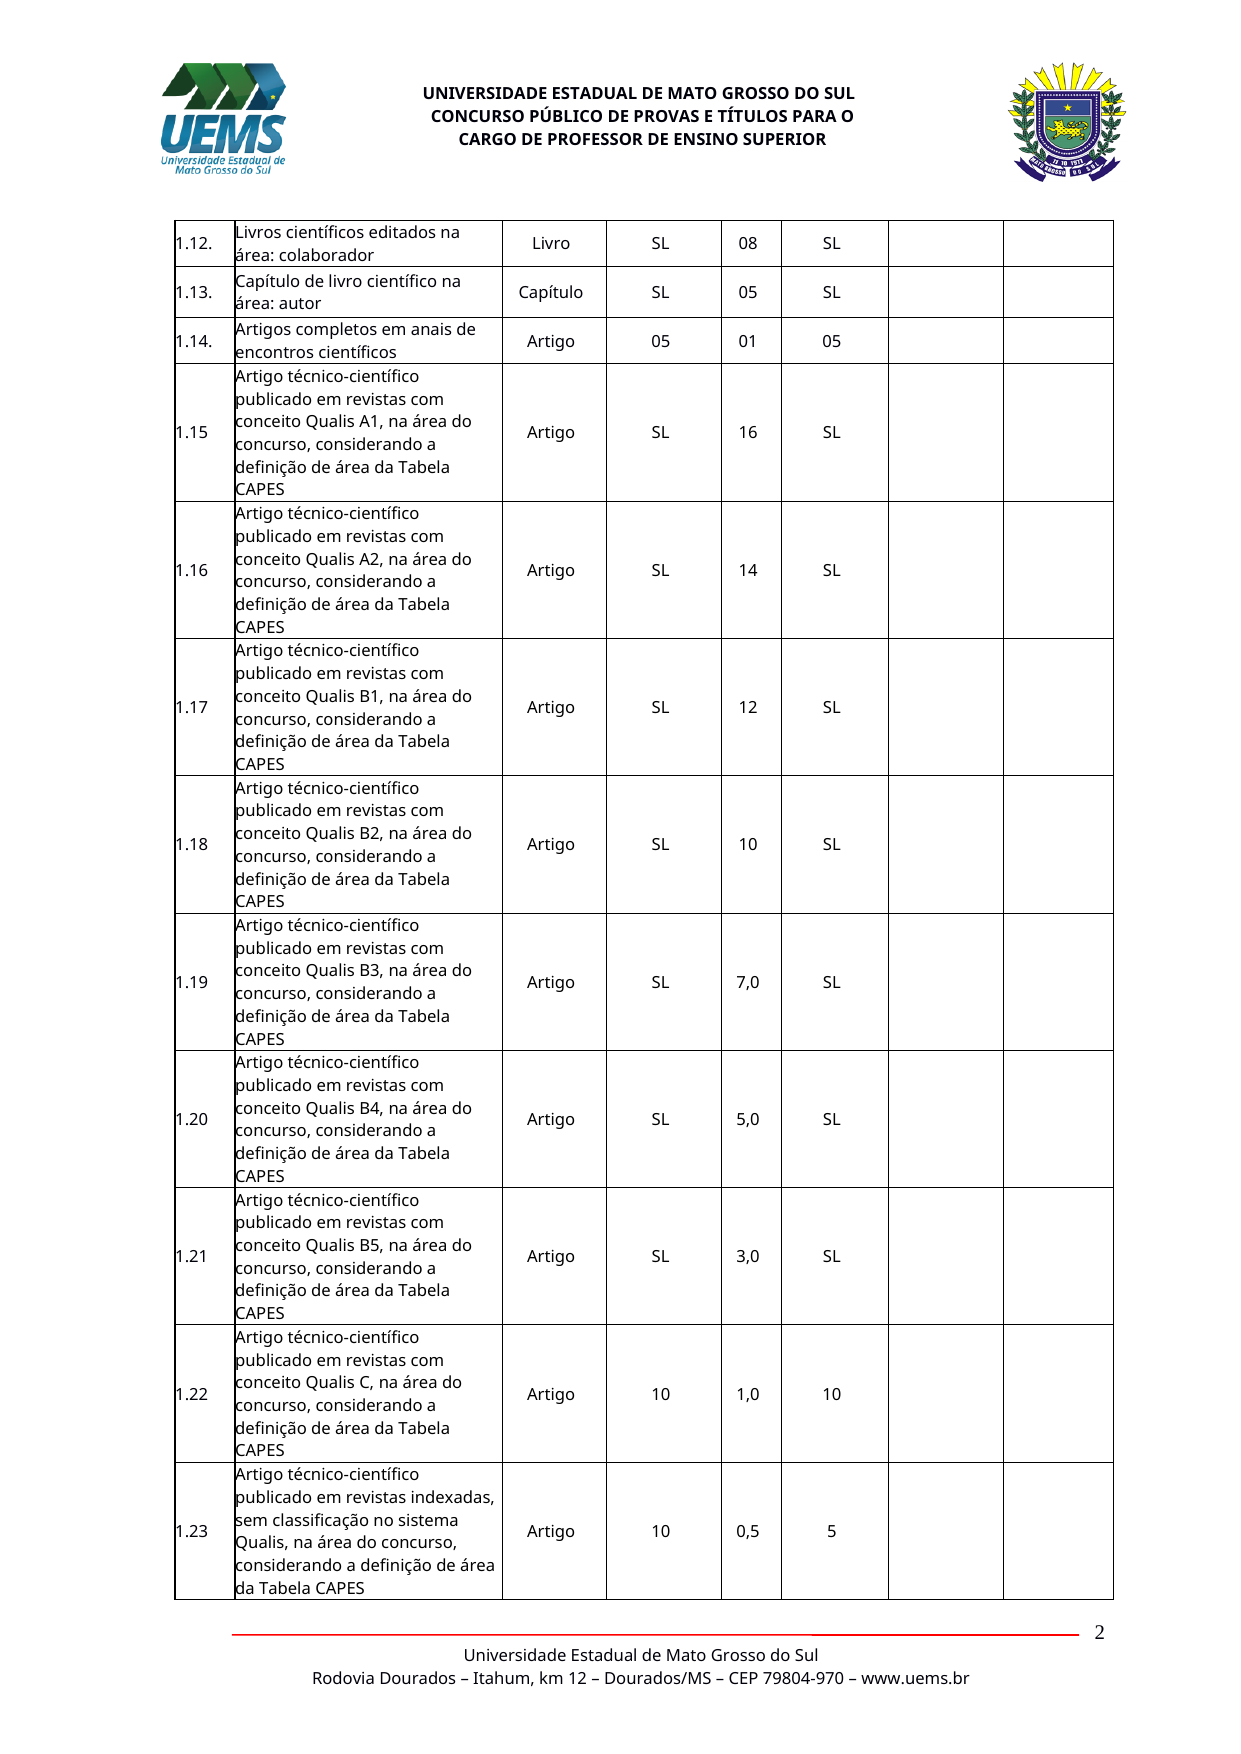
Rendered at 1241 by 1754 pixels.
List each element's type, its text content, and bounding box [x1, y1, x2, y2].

table_cell 10 [607, 1325, 721, 1462]
table_cell Artigo [503, 1051, 606, 1187]
table_cell SL [782, 1188, 888, 1324]
table_cell 05 [607, 318, 721, 363]
table_cell [1004, 221, 1113, 266]
table_cell [1004, 502, 1113, 638]
table_cell Artigo técnico-científico publicado em revistas com conceito Qualis A1, na área do concurso, considerando a definição de área da Tabela CAPES [236, 364, 502, 501]
table_cell Artigo técnico-científico publicado em revistas com conceito Qualis B4, na área do concurso, considerando a definição de área da Tabela CAPES [236, 1051, 502, 1187]
table_cell 05 [782, 318, 888, 363]
table_cell 1.17 [176, 639, 234, 775]
table_cell 1.20 [176, 1051, 234, 1187]
table_cell [1004, 1051, 1113, 1187]
table_cell SL [782, 267, 888, 317]
table_cell SL [607, 1051, 721, 1187]
table_cell Livros científicos editados na área: colaborador [236, 221, 502, 266]
table_cell [889, 639, 1003, 775]
table_cell 3,0 [722, 1188, 781, 1324]
table_cell [1004, 1188, 1113, 1324]
table_cell 1.22 [176, 1325, 234, 1462]
table_cell SL [607, 639, 721, 775]
table_cell Artigo [503, 1463, 606, 1599]
table_cell [1004, 267, 1113, 317]
table_cell SL [782, 364, 888, 501]
table_cell 1,0 [722, 1325, 781, 1462]
table_cell [889, 267, 1003, 317]
picture [1007, 62, 1127, 182]
table_cell 1.14. [176, 318, 234, 363]
table_cell 1.16 [176, 502, 234, 638]
table_cell 10 [607, 1463, 721, 1599]
table_cell Artigo técnico-científico publicado em revistas com conceito Qualis B2, na área do concurso, considerando a definição de área da Tabela CAPES [236, 776, 502, 912]
table_cell [889, 221, 1003, 266]
table_cell [1004, 914, 1113, 1050]
table_cell [889, 318, 1003, 363]
table_cell 10 [782, 1325, 888, 1462]
table_cell SL [782, 776, 888, 912]
table_cell SL [607, 364, 721, 501]
table_cell 10 [722, 776, 781, 912]
table_cell 1.18 [176, 776, 234, 912]
table_cell Artigo técnico-científico publicado em revistas com conceito Qualis B3, na área do concurso, considerando a definição de área da Tabela CAPES [236, 914, 502, 1050]
table_cell SL [607, 502, 721, 638]
table_cell [889, 914, 1003, 1050]
table_cell [889, 1051, 1003, 1187]
table_cell [1004, 364, 1113, 501]
table_cell Artigo [503, 318, 606, 363]
table_cell Artigos completos em anais de encontros científicos [236, 318, 502, 363]
table_cell 1.15 [176, 364, 234, 501]
table_cell [889, 1188, 1003, 1324]
table_cell 5 [782, 1463, 888, 1599]
table_cell Artigo [503, 639, 606, 775]
table_cell 08 [722, 221, 781, 266]
table_cell [1004, 639, 1113, 775]
table_cell 16 [722, 364, 781, 501]
table_cell Artigo técnico-científico publicado em revistas com conceito Qualis C, na área do concurso, considerando a definição de área da Tabela CAPES [236, 1325, 502, 1462]
table_cell Artigo [503, 1325, 606, 1462]
table_cell 01 [722, 318, 781, 363]
table_cell Capítulo [503, 267, 606, 317]
table_cell Artigo [503, 776, 606, 912]
table_cell [1004, 1463, 1113, 1599]
table_cell Artigo técnico-científico publicado em revistas com conceito Qualis B5, na área do concurso, considerando a definição de área da Tabela CAPES [236, 1188, 502, 1324]
table_cell Artigo técnico-científico publicado em revistas indexadas, sem classificação no sistema Qualis, na área do concurso, considerando a definição de área da Tabela CAPES [236, 1463, 502, 1599]
table_cell 14 [722, 502, 781, 638]
table_cell Livro [503, 221, 606, 266]
table_cell Artigo [503, 914, 606, 1050]
table_cell SL [782, 502, 888, 638]
table_cell 7,0 [722, 914, 781, 1050]
table_cell [889, 502, 1003, 638]
table_cell [1004, 1325, 1113, 1462]
table_cell [889, 776, 1003, 912]
table_cell Artigo técnico-científico publicado em revistas com conceito Qualis B1, na área do concurso, considerando a definição de área da Tabela CAPES [236, 639, 502, 775]
table_cell 12 [722, 639, 781, 775]
table_cell SL [607, 1188, 721, 1324]
table_cell 1.21 [176, 1188, 234, 1324]
table_cell SL [607, 221, 721, 266]
table_cell 05 [722, 267, 781, 317]
table_cell [1004, 776, 1113, 912]
table_cell SL [607, 776, 721, 912]
table_cell SL [782, 221, 888, 266]
table_cell [889, 1325, 1003, 1462]
table_cell 1.13. [176, 267, 234, 317]
table_cell Artigo técnico-científico publicado em revistas com conceito Qualis A2, na área do concurso, considerando a definição de área da Tabela CAPES [236, 502, 502, 638]
table_cell SL [607, 267, 721, 317]
table_cell SL [782, 914, 888, 1050]
table_cell SL [607, 914, 721, 1050]
table_cell Artigo [503, 364, 606, 501]
table_cell SL [782, 1051, 888, 1187]
table_cell 1.23 [176, 1463, 234, 1599]
table_cell 1.12. [176, 221, 234, 266]
table_cell SL [782, 639, 888, 775]
table_cell 1.19 [176, 914, 234, 1050]
table_cell [889, 364, 1003, 501]
table_cell Capítulo de livro científico na área: autor [236, 267, 502, 317]
table_cell Artigo [503, 1188, 606, 1324]
table_cell 5,0 [722, 1051, 781, 1187]
table_cell [889, 1463, 1003, 1599]
picture [146, 51, 300, 186]
table_cell 0,5 [722, 1463, 781, 1599]
table_cell Artigo [503, 502, 606, 638]
table_cell [1004, 318, 1113, 363]
